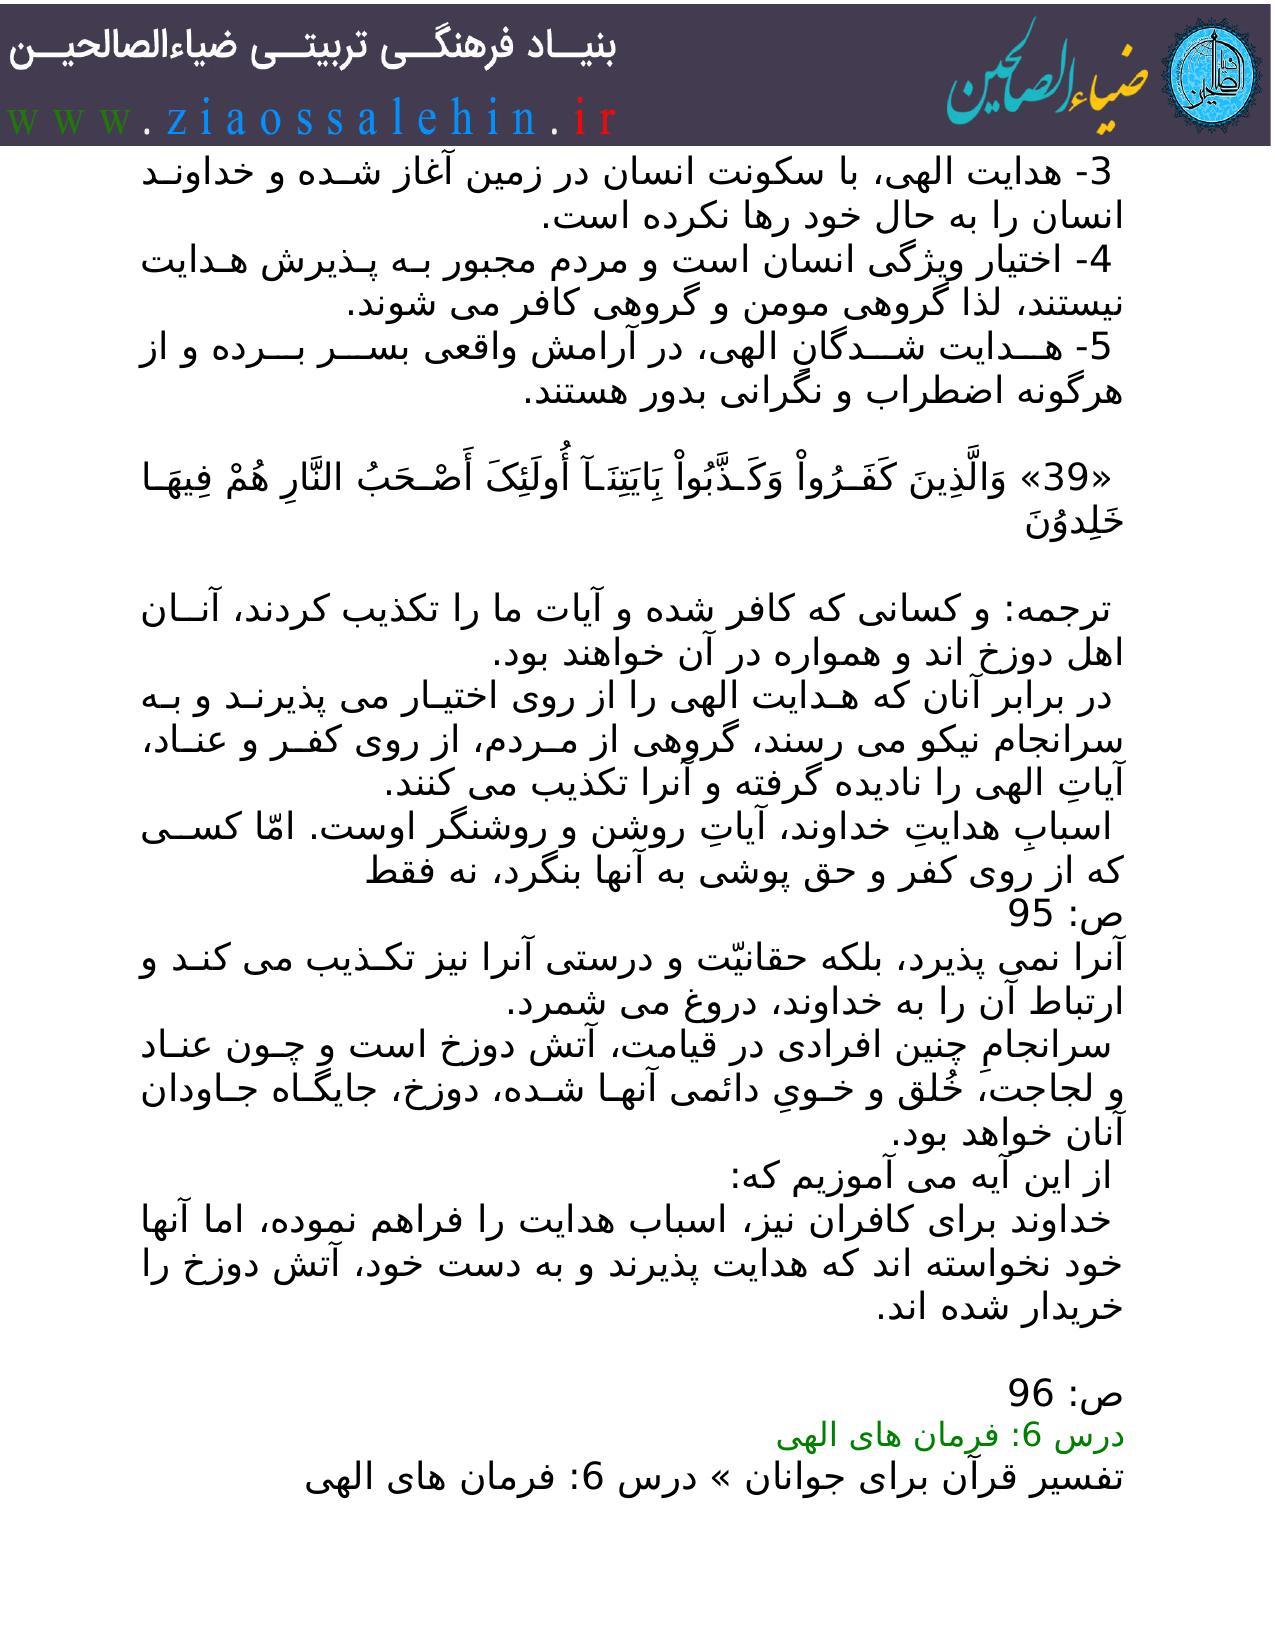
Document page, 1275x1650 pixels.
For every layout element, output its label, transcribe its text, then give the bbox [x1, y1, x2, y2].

text در برابر آنان که هدایت الهی را از روی اختیار می پذیرند و به سرانجام نیکو می رسند، گروهی از مردم، از روی کفر و عناد، آیاتِ الهی را نادیده گرفته و آنرا تکذیب می کنند. [141, 674, 1125, 805]
text از این آیه می آموزیم که: [141, 1154, 1125, 1197]
text تفسیر قرآن برای جوانان » درس 6: فرمان های الهی [141, 1454, 1125, 1498]
text ص: 95 [141, 892, 1125, 936]
text درس 6: فرمان های الهی [141, 1416, 1125, 1454]
text 3- هدایت الهی، با سکونت انسان در زمین آغاز شده و خداوند انسان را به حال خود رها نکرده است. [141, 150, 1125, 237]
picture [0, 4, 1271, 146]
text خداوند برای کافران نیز، اسباب هدایت را فراهم نموده، اما آنها خود نخواسته اند که هدایت پذیرند و به دست خود، آتش دوزخ را خریدار شده اند. [141, 1197, 1125, 1328]
text 5- هدایت شدگانِ الهی، در آرامش واقعی بسر برده و از هرگونه اضطراب و نگرانی بدور هستند. [141, 324, 1125, 412]
text ترجمه: و کسانی که کافر شده و آیات ما را تکذیب کردند، آنان اهل دوزخ اند و همواره در آن خواهند بود. [141, 586, 1125, 674]
text «39» وَالَّذِینَ کَفَرُواْ وَکَذَّبُواْ بَِایَتِنَآ أُولَئِکَ أَصْحَبُ النَّارِ هُمْ فِیهَا خَلِدوُنَ [141, 456, 1125, 543]
text اسبابِ هدایتِ خداوند، آیاتِ روشن و روشنگر اوست. امّا کسی که از روی کفر و حق پوشی به آنها بنگرد، نه فقط [141, 805, 1125, 892]
text آنرا نمی پذیرد، بلکه حقانیّت و درستی آنرا نیز تکذیب می کند و ارتباط آن را به خداوند، دروغ می شمرد. [141, 936, 1125, 1023]
text ص: 96 [141, 1372, 1125, 1416]
text سرانجامِ چنین افرادی در قیامت، آتش دوزخ است و چون عناد و لجاجت، خُلق و خویِ دائمی آنها شده، دوزخ، جایگاه جاودان آنان خواهد بود. [141, 1023, 1125, 1154]
text 4- اختیار ویژگی انسان است و مردم مجبور به پذیرش هدایت نیستند، لذا گروهی مومن و گروهی کافر می شوند. [141, 237, 1125, 324]
